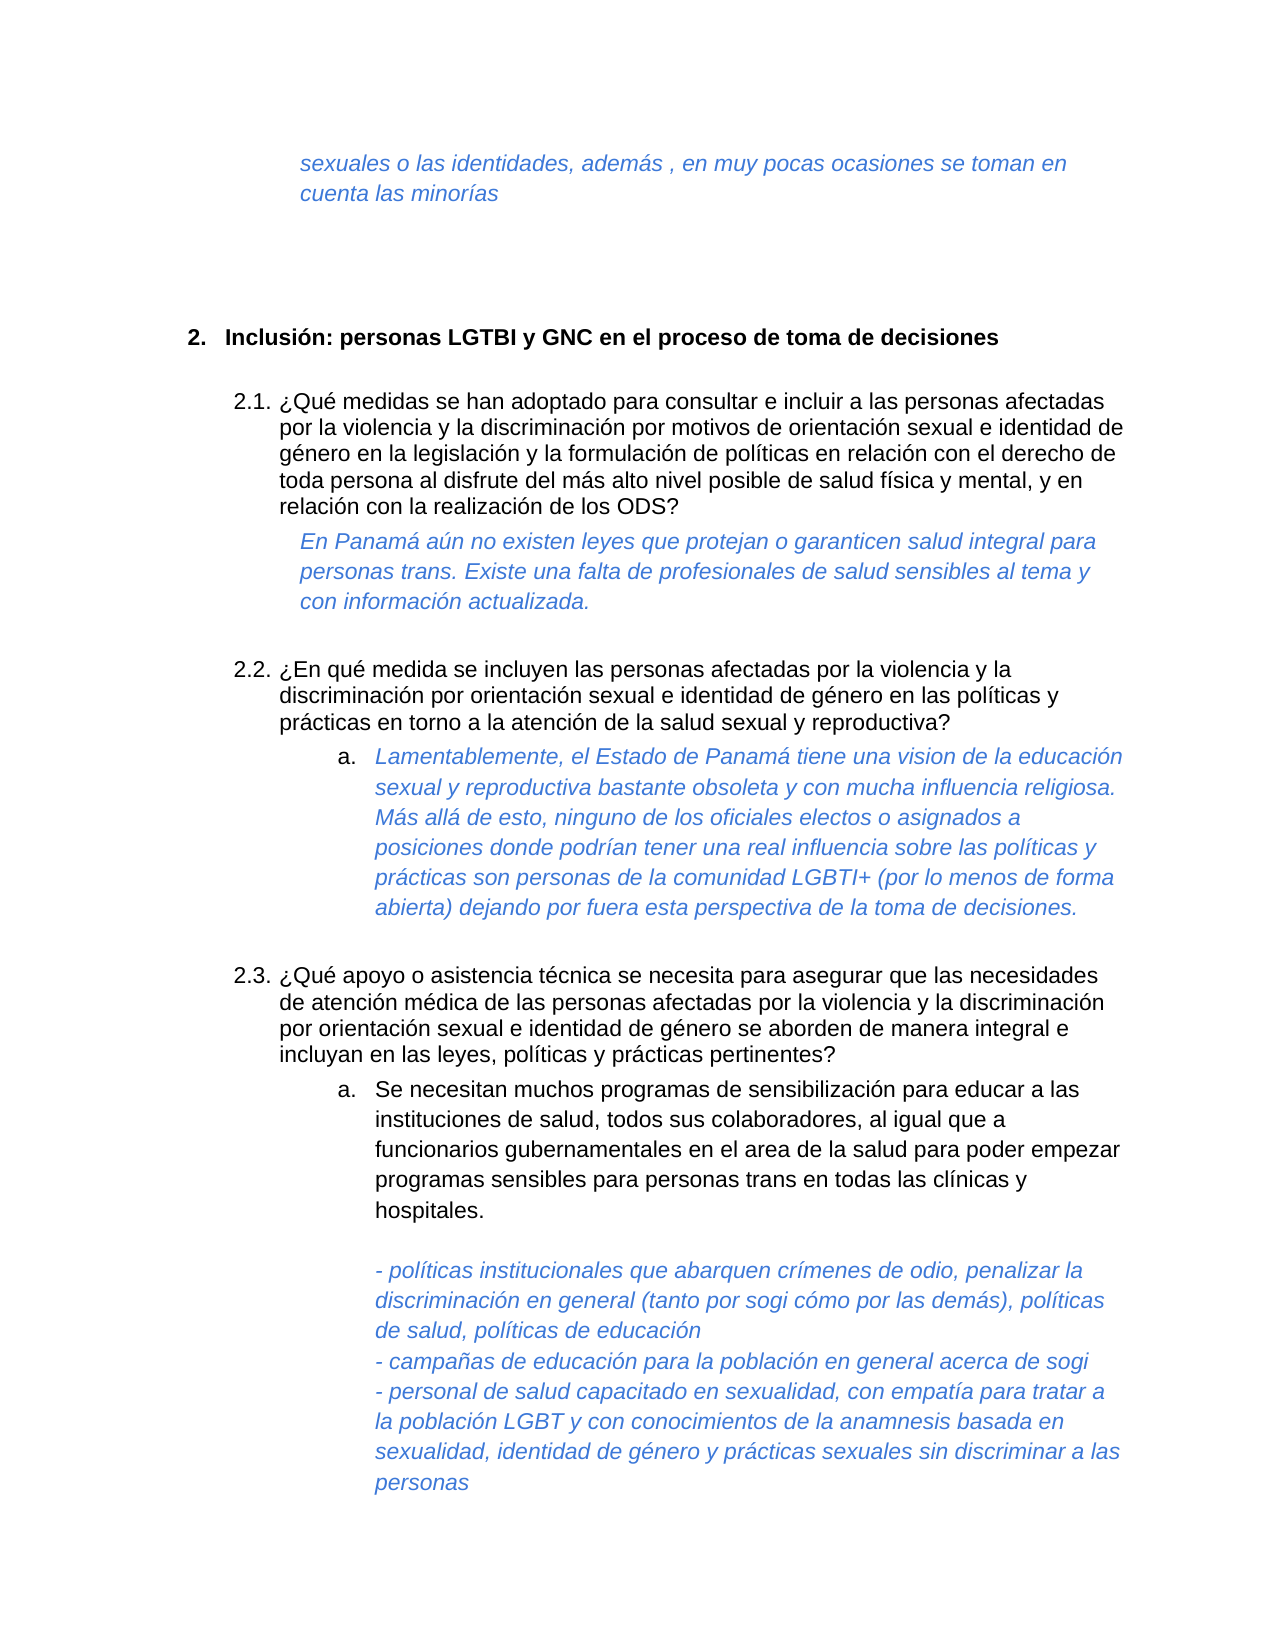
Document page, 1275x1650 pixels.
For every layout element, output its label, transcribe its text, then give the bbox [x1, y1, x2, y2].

subtitle 2.1. ¿Qué medidas se han adoptado para consultar e incluir a las personas afectadas por la violencia y la discriminación por motivos de orientación sexual e identidad de género en la legislación y la formulación de políticas en relación con el derecho de toda persona al disfrute del más alto nivel posible de salud física y mental, y en relación con la realización de los ODS? [233, 388, 1125, 519]
subtitle 2.2. ¿En qué medida se incluyen las personas afectadas por la violencia y la discriminación por orientación sexual e identidad de género en las políticas y prácticas en torno a la atención de la salud sexual y reproductiva? [233, 656, 1125, 735]
list Lamentablemente, el Estado de Panamá tiene una vision de la educación sexual y reproductiva bastante obsoleta y con mucha influencia religiosa. Más allá de esto, ninguno de los oficiales electos o asignados a posiciones donde podrían tener una real influencia sobre las políticas y prácticas son personas de la comunidad LGBTI+ (por lo menos de forma abierta) dejando por fuera esta perspectiva de la toma de decisiones. [337, 743, 1125, 921]
text - personal de salud capacitado en sexualidad, con empatía para tratar a la población LGBT y con conocimientos de la anamnesis basada en sexualidad, identidad de género y prácticas sexuales sin discriminar a las personas [375, 1378, 1125, 1495]
text - políticas institucionales que abarquen crímenes de odio, penalizar la discriminación en general (tanto por sogi cómo por las demás), políticas de salud, políticas de educación [375, 1257, 1125, 1344]
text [300, 150, 1125, 207]
list Se necesitan muchos programas de sensibilización para educar a las instituciones de salud, todos sus colaboradores, al igual que a funcionarios gubernamentales en el area de la salud para poder empezar programas sensibles para personas trans en todas las clínicas y hospitales. [337, 1076, 1125, 1223]
subtitle 2. Inclusión: personas LGTBI y GNC en el proceso de toma de decisiones [187, 324, 1125, 350]
subtitle 2.3. ¿Qué apoyo o asistencia técnica se necesita para asegurar que las necesidades de atención médica de las personas afectadas por la violencia y la discriminación por orientación sexual e identidad de género se aborden de manera integral e incluyan en las leyes, políticas y prácticas pertinentes? [233, 962, 1125, 1067]
text - campañas de educación para la población en general acerca de sogi [150, 1348, 1125, 1374]
text En Panamá aún no existen leyes que protejan o garanticen salud integral para personas trans. Existe una falta de profesionales de salud sensibles al tema y con información actualizada. [300, 528, 1125, 614]
